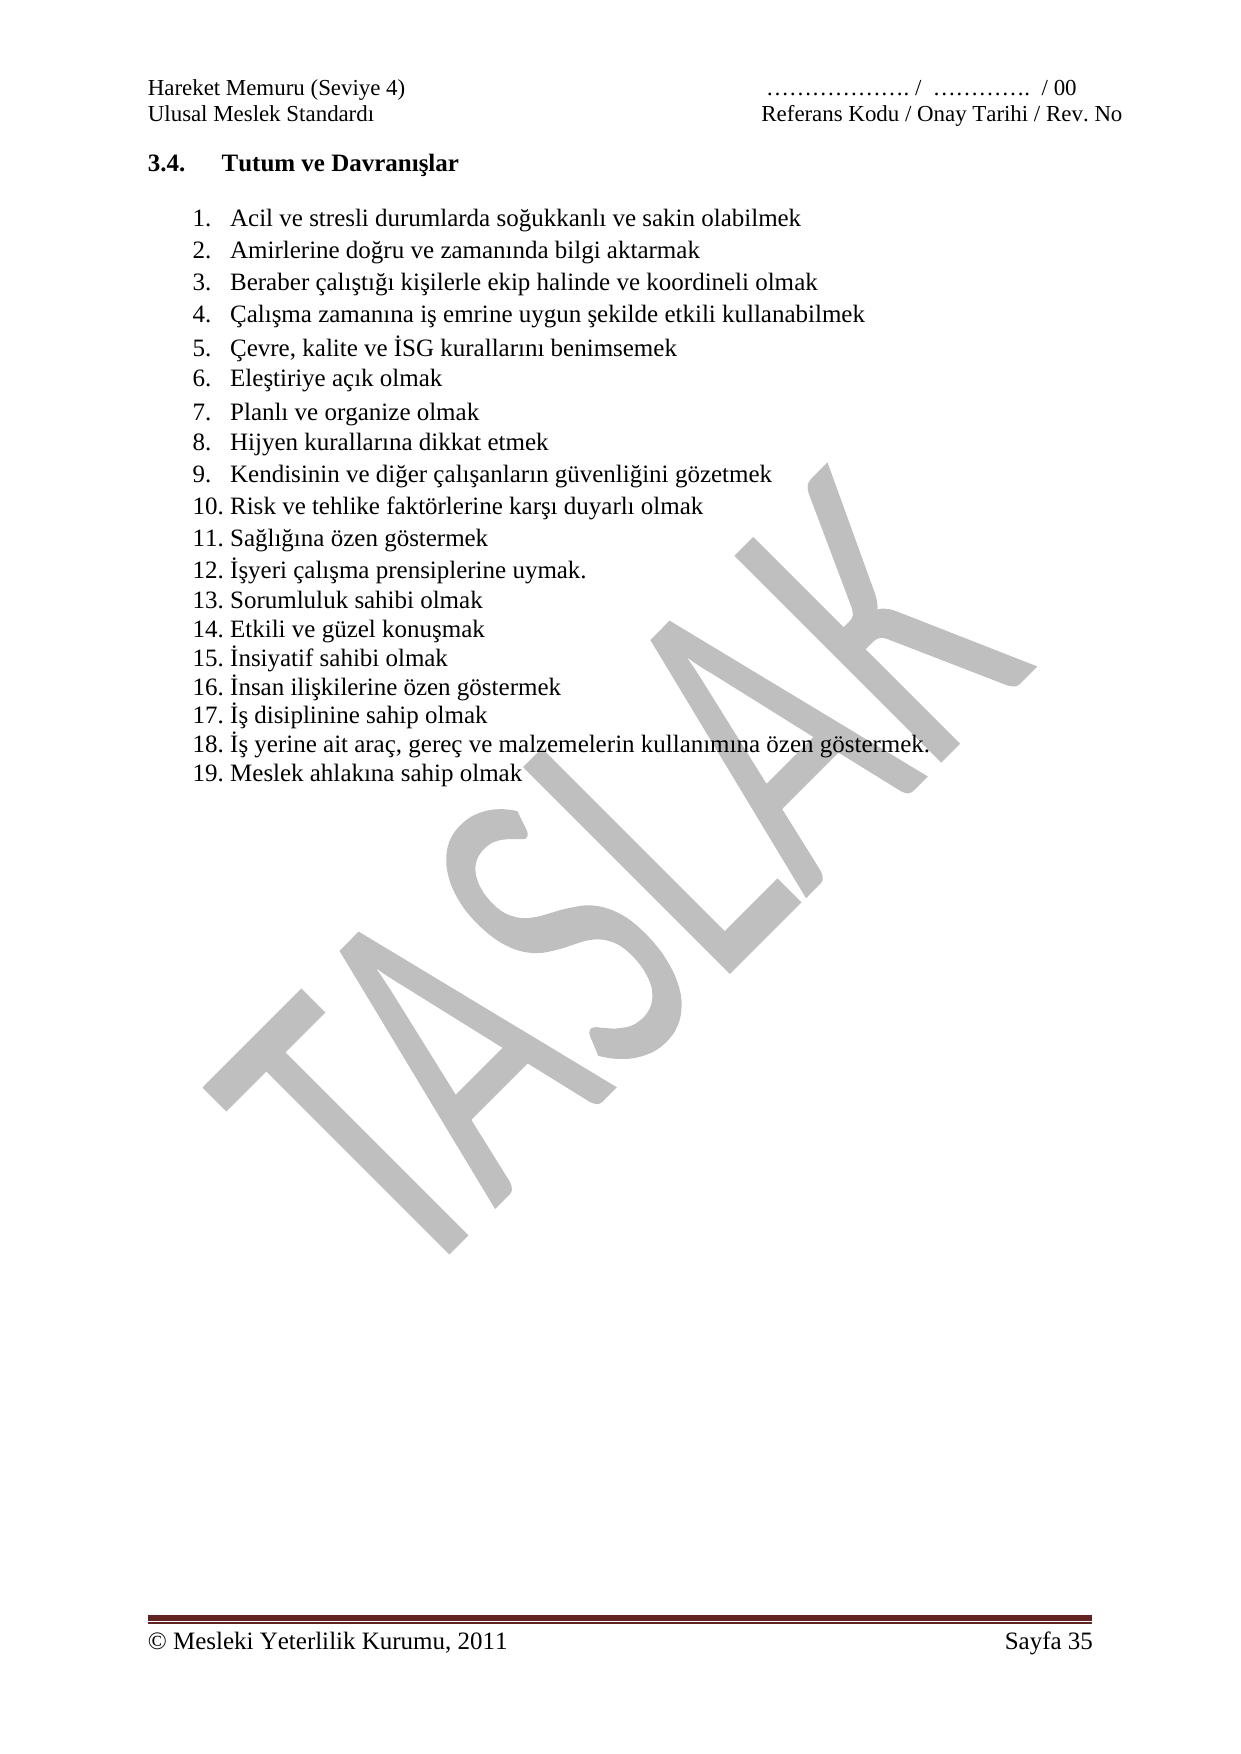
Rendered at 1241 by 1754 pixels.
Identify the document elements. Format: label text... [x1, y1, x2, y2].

table_cell Risk ve tehlike faktörlerine karşı duyarlı olmak [148, 489, 1079, 521]
table_cell İşyeri çalışma prensiplerine uymak. [148, 553, 1079, 585]
table_cell Amirlerine doğru ve zamanında bilgi aktarmak [148, 234, 1079, 266]
table_cell Eleştiriye açık olmak [148, 361, 1079, 393]
table_cell Beraber çalıştığı kişilerle ekip halinde ve koordineli olmak [148, 266, 1079, 297]
table_cell Sağlığına özen göstermek [148, 521, 1079, 553]
table_cell Sorumluluk sahibi olmak Etkili ve güzel konuşmak İnsiyatif sahibi olmak İnsan ilişkilerine özen göstermek İş disiplinine sahip olmak İş yerine ait araç, gereç ve malzemelerin kullanımına özen göstermek. Meslek ahlakına sahip olmak [148, 585, 1079, 815]
table_header Acil ve stresli durumlarda soğukkanlı ve sakin olabilmek [148, 202, 1079, 233]
table_cell Hijyen kurallarına dikkat etmek [148, 425, 1079, 457]
table_cell Planlı ve organize olmak [148, 394, 1079, 425]
table_cell Kendisinin ve diğer çalışanların güvenliğini gözetmek [148, 458, 1079, 489]
table_cell Çalışma zamanına iş emrine uygun şekilde etkili kullanabilmek [148, 298, 1079, 329]
list Tutum ve Davranışlar [148, 148, 1092, 176]
table_cell Çevre, kalite ve İSG kurallarını benimsemek [148, 330, 1079, 361]
